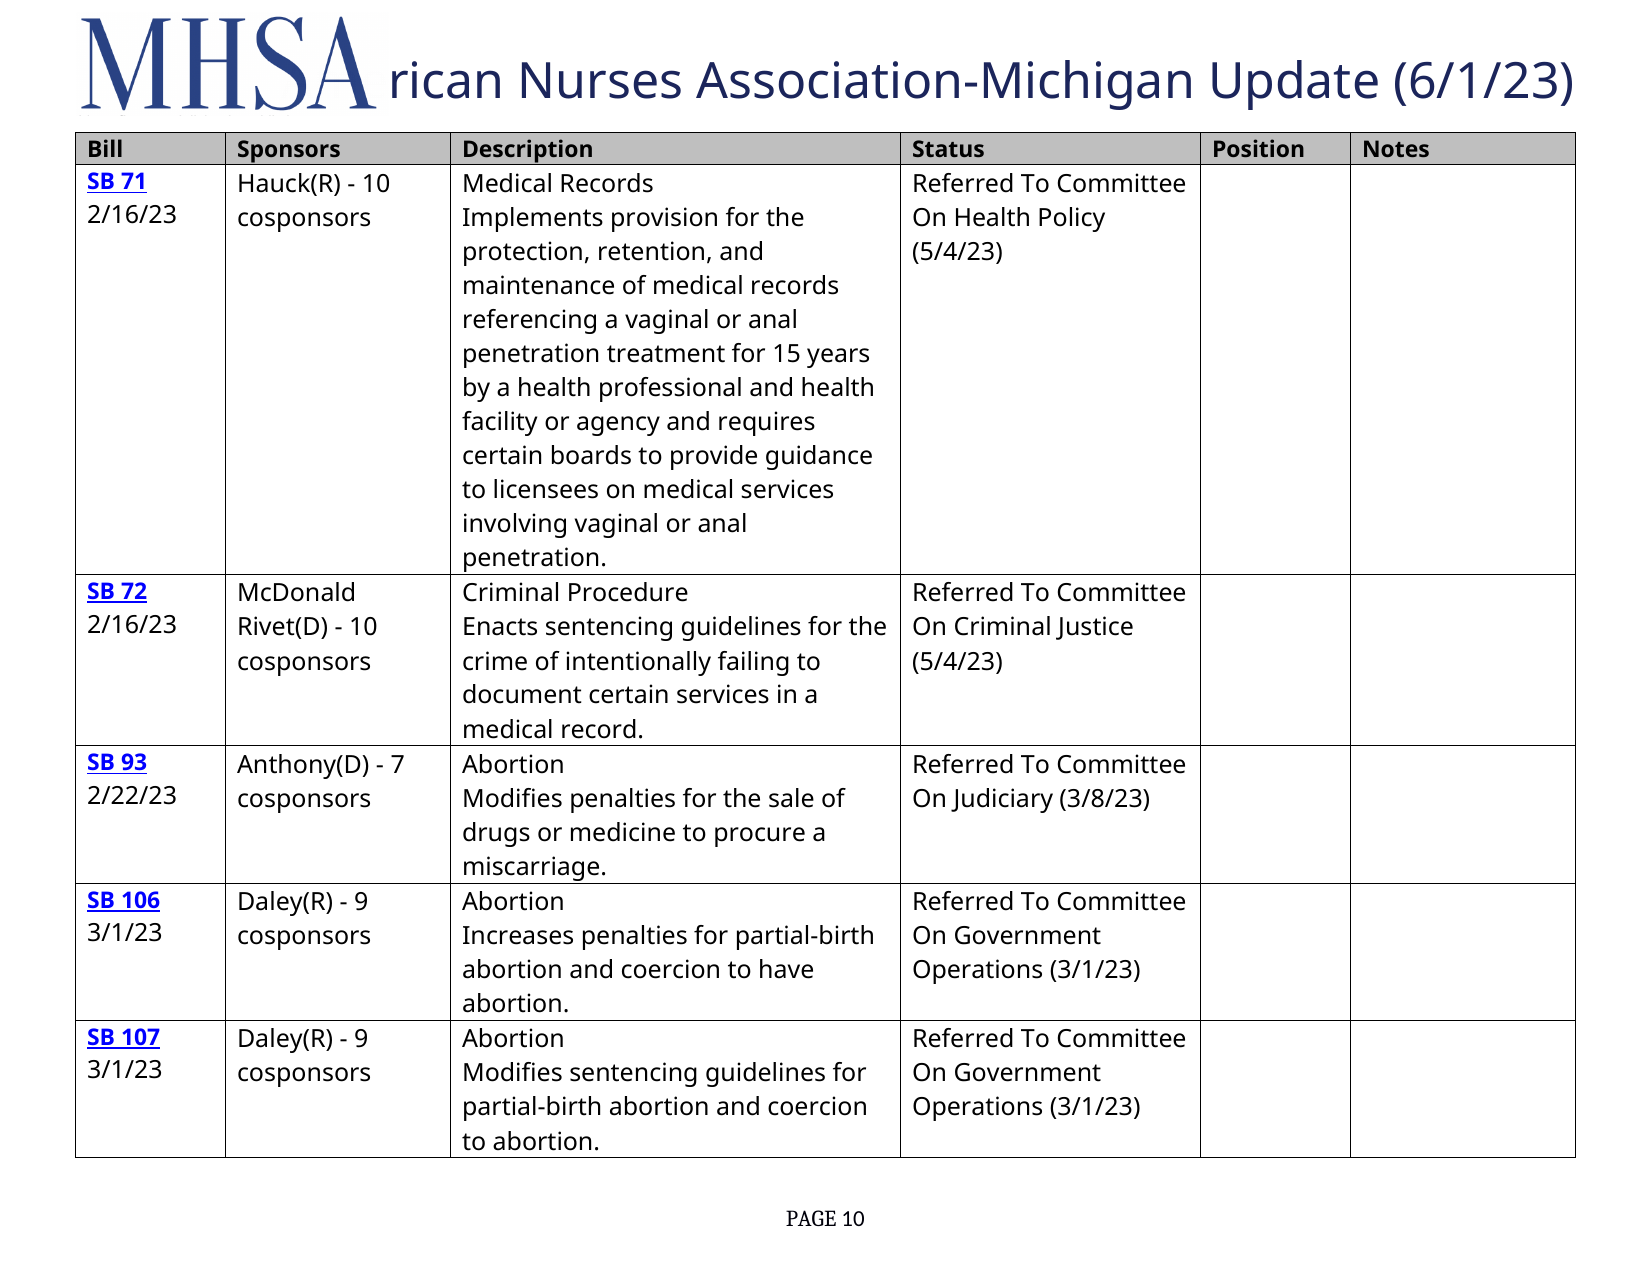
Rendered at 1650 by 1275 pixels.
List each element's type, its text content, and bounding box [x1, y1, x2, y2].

picture [75, 12, 390, 116]
table_header Notes [1351, 133, 1575, 164]
table_cell [1201, 165, 1350, 574]
table_cell McDonald Rivet(D) - 10 cosponsors [226, 575, 450, 745]
table_cell Hauck(R) - 10 cosponsors [226, 165, 450, 574]
table_cell Anthony(D) - 7 cosponsors [226, 746, 450, 883]
table_cell [1201, 884, 1350, 1020]
table_cell Referred To Committee On Government Operations (3/1/23) [901, 1021, 1200, 1157]
table_cell Referred To Committee On Health Policy (5/4/23) [901, 165, 1200, 574]
table_cell Referred To Committee On Criminal Justice (5/4/23) [901, 575, 1200, 745]
table_cell SB 93 2/22/23 [76, 746, 225, 883]
table_cell SB 106 3/1/23 [76, 884, 225, 1020]
table_header Status [901, 133, 1200, 164]
table_header Sponsors [226, 133, 450, 164]
table_header Position [1201, 133, 1350, 164]
table_cell SB 71 2/16/23 [76, 165, 225, 574]
table_cell Daley(R) - 9 cosponsors [226, 884, 450, 1020]
table_cell SB 72 2/16/23 [76, 575, 225, 745]
table_cell [1351, 1021, 1575, 1157]
table_cell Criminal Procedure Enacts sentencing guidelines for the crime of intentionally failing to document certain services in a medical record. [451, 575, 900, 745]
table_cell Daley(R) - 9 cosponsors [226, 1021, 450, 1157]
table_cell [1351, 165, 1575, 574]
table_cell Referred To Committee On Judiciary (3/8/23) [901, 746, 1200, 883]
table_cell [1351, 884, 1575, 1020]
table_cell Referred To Committee On Government Operations (3/1/23) [901, 884, 1200, 1020]
table_cell [1351, 746, 1575, 883]
table_cell [1201, 746, 1350, 883]
table_header Description [451, 133, 900, 164]
table_cell [1201, 575, 1350, 745]
table_cell [1351, 575, 1575, 745]
table_cell Medical Records Implements provision for the protection, retention, and maintenance of medical records referencing a vaginal or anal penetration treatment for 15 years by a health professional and health facility or agency and requires certain boards to provide guidance to licensees on medical services involving vaginal or anal penetration. [451, 165, 900, 574]
table_cell Abortion Modifies penalties for the sale of drugs or medicine to procure a miscarriage. [451, 746, 900, 883]
table_cell Abortion Increases penalties for partial-birth abortion and coercion to have abortion. [451, 884, 900, 1020]
table_cell [1201, 1021, 1350, 1157]
table_cell SB 107 3/1/23 [76, 1021, 225, 1157]
table_cell Abortion Modifies sentencing guidelines for partial-birth abortion and coercion to abortion. [451, 1021, 900, 1157]
table_header Bill [76, 133, 225, 164]
